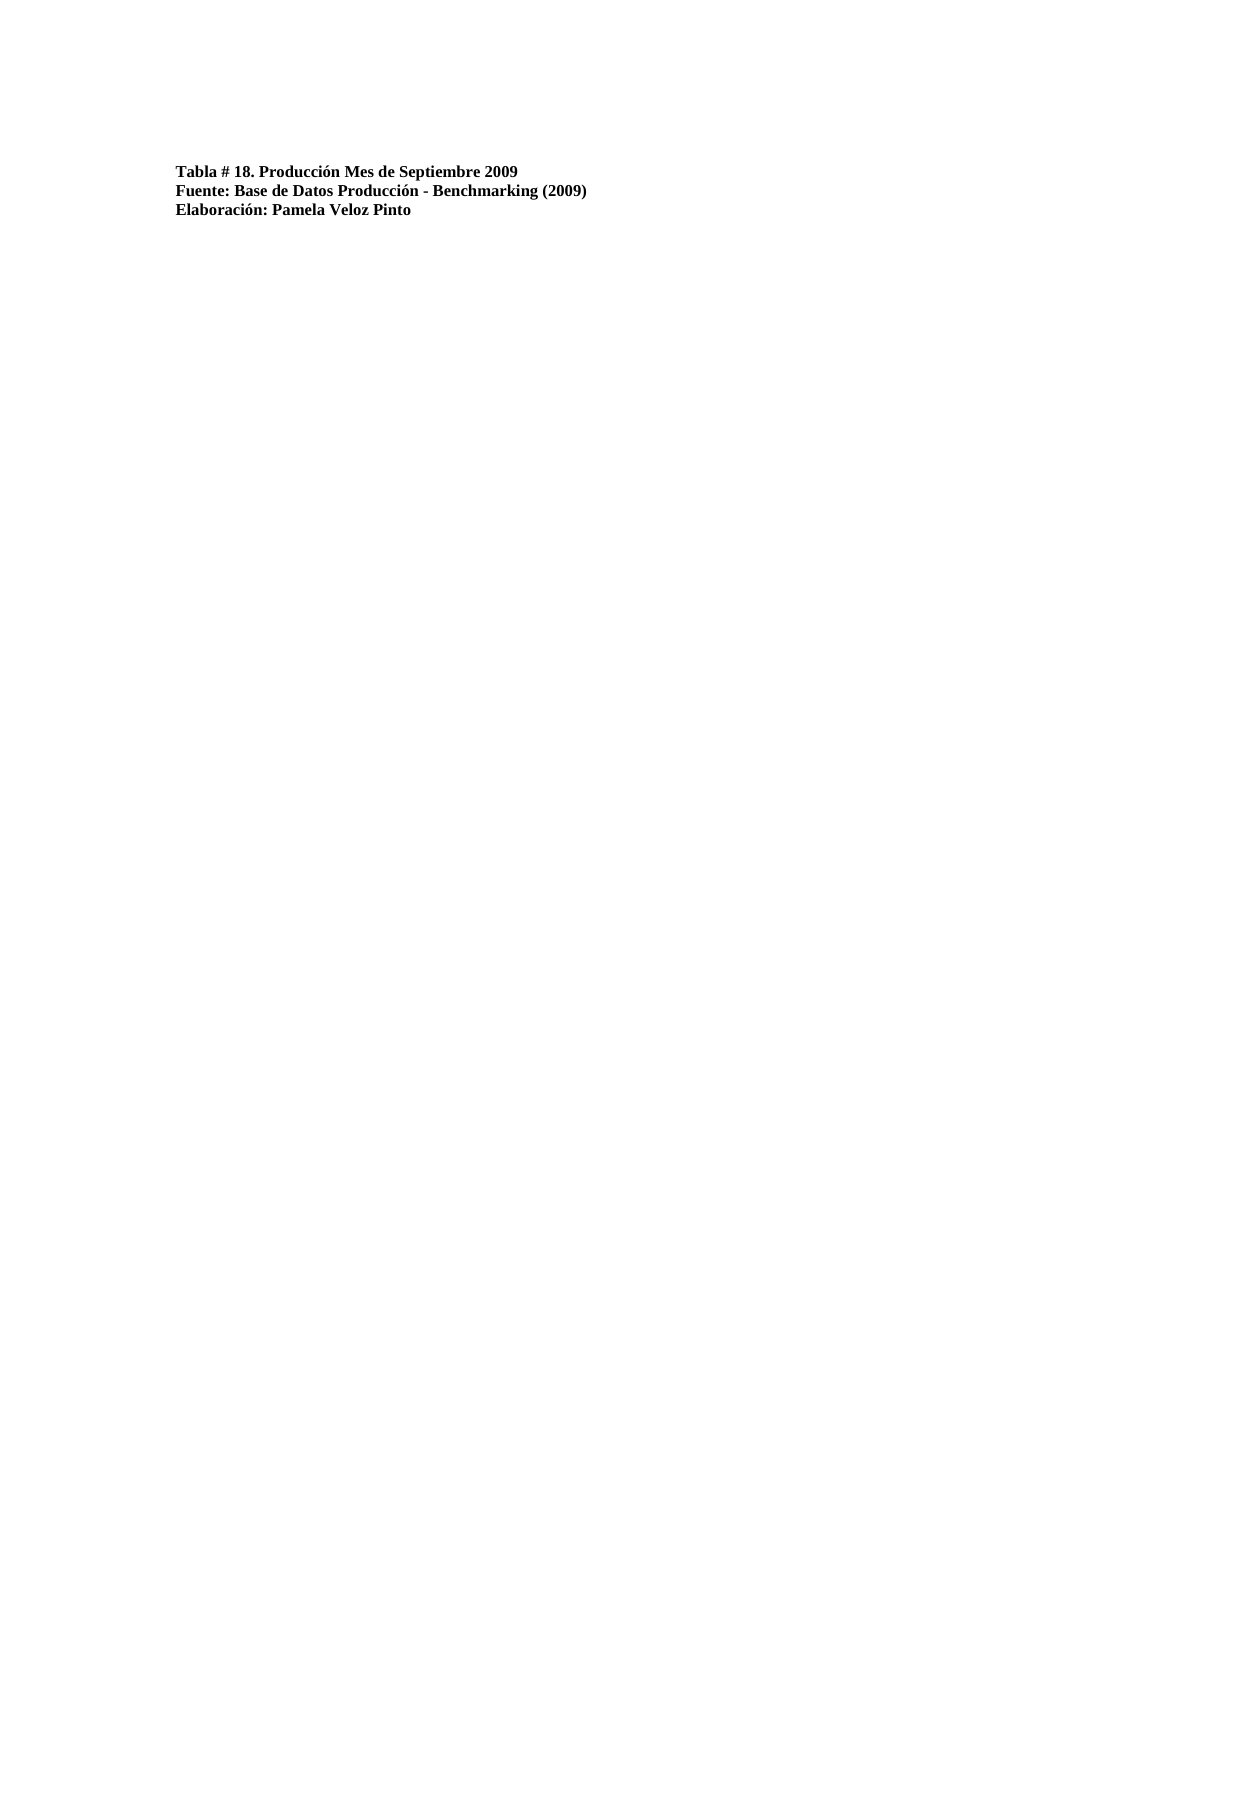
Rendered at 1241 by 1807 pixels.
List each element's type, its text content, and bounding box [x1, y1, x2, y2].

text Elaboración: Pamela Veloz Pinto [175, 200, 1152, 219]
text Fuente: Base de Datos Producción - Benchmarking (2009) [175, 181, 1152, 200]
text Tabla # 18. Producción Mes de Septiembre 2009 [175, 162, 1152, 181]
